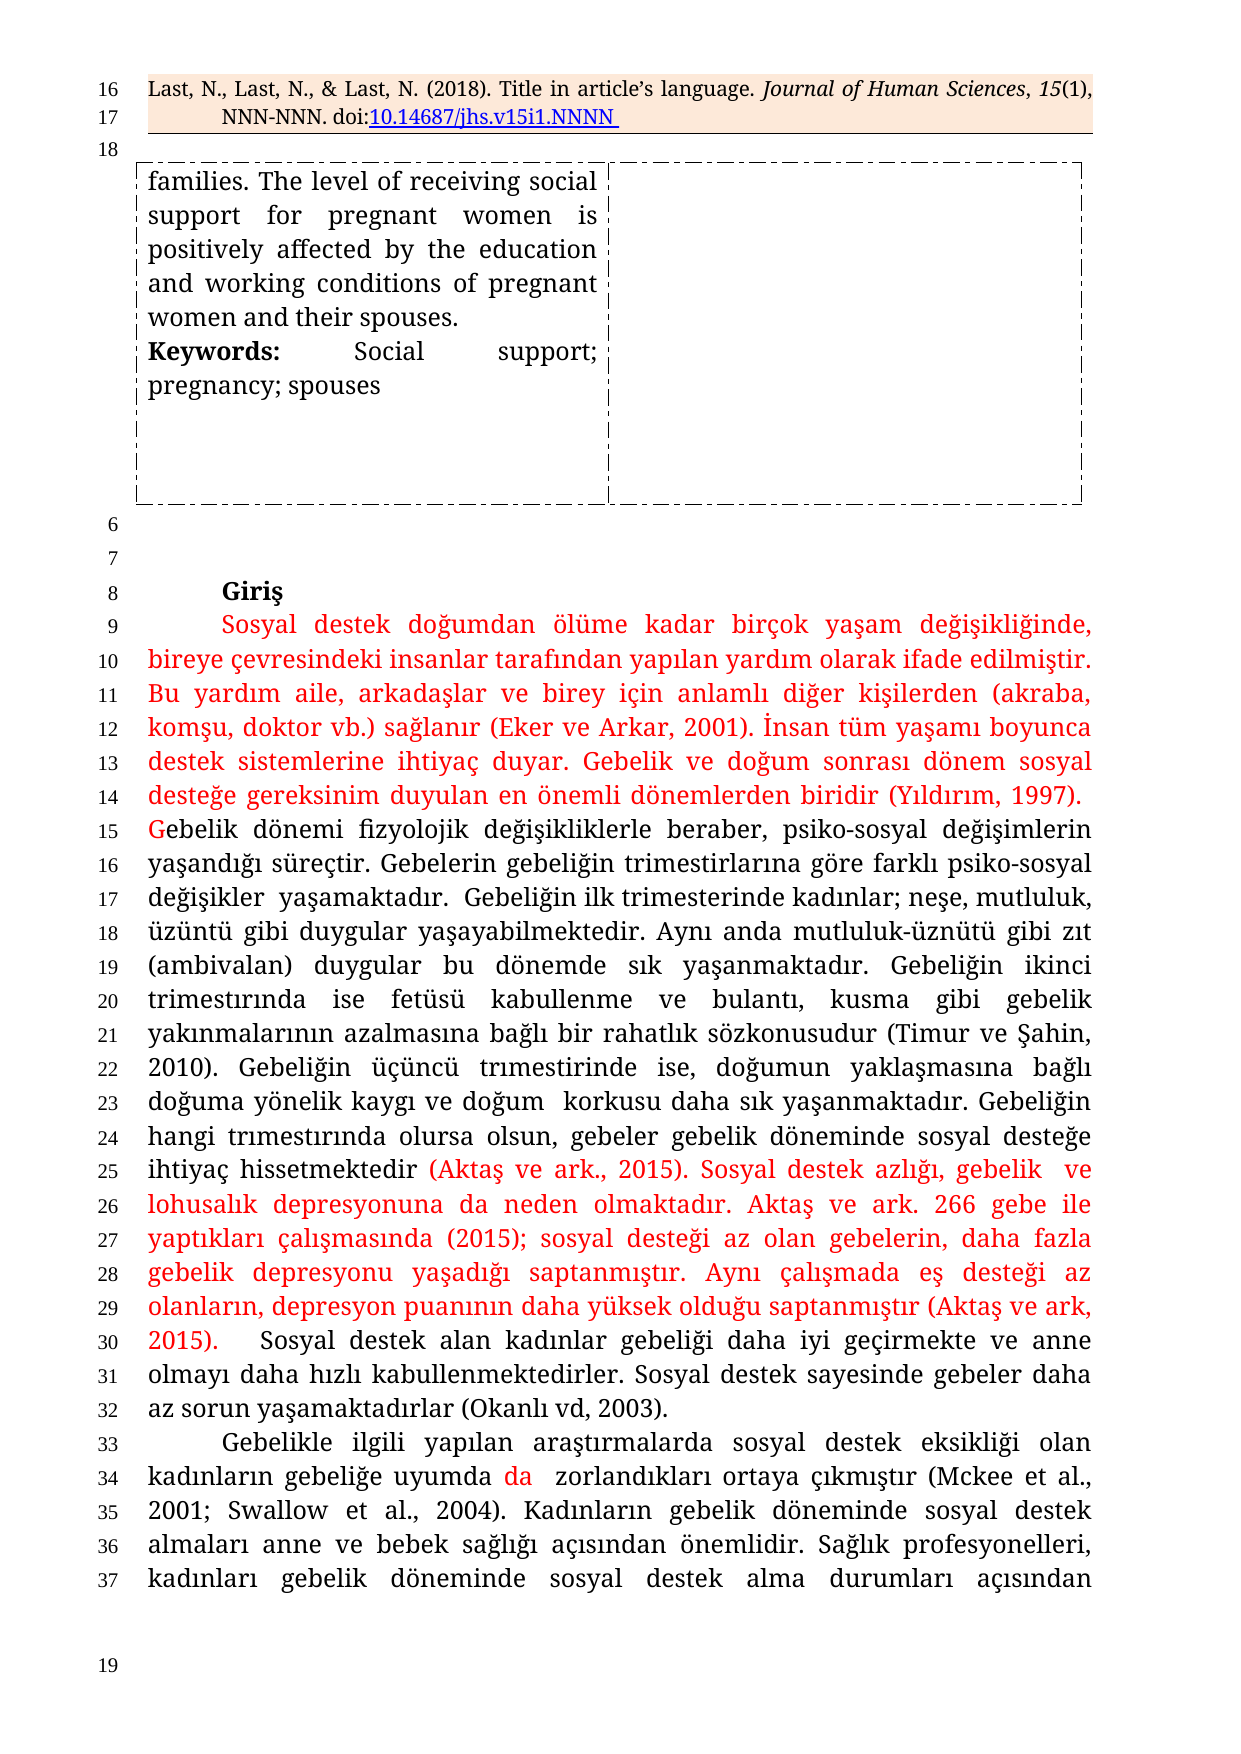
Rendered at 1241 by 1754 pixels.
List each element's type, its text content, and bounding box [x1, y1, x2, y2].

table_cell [136, 162, 609, 504]
text Giriş [148, 573, 1093, 607]
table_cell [609, 162, 1081, 504]
text Sosyal destek doğumdan ölüme kadar birçok yaşam değişikliğinde, bireye çevresindeki insanlar tarafından yapılan yardım olarak ifade edilmiştir. Bu yardım aile, arkadaşlar ve birey için anlamlı diğer kişilerden (akraba, komşu, doktor vb.) sağlanır (Eker ve Arkar, 2001). İnsan tüm yaşamı boyunca destek sistemlerine ihtiyaç duyar. Gebelik ve doğum sonrası dönem sosyal desteğe gereksinim duyulan en önemli dönemlerden biridir (Yıldırım, 1997). Gebelik dönemi fizyolojik değişikliklerle beraber, psiko-sosyal değişimlerin yaşandığı süreçtir. Gebelerin gebeliğin trimestirlarına göre farklı psiko-sosyal değişikler yaşamaktadır. Gebeliğin ilk trimesterinde kadınlar; neşe, mutluluk, üzüntü gibi duygular yaşayabilmektedir. Aynı anda mutluluk-üznütü gibi zıt (ambivalan) duygular bu dönemde sık yaşanmaktadır. Gebeliğin ikinci trimestırında ise fetüsü kabullenme ve bulantı, kusma gibi gebelik yakınmalarının azalmasına bağlı bir rahatlık sözkonusudur (Timur ve Şahin, 2010). Gebeliğin üçüncü trımestirinde ise, doğumun yaklaşmasına bağlı doğuma yönelik kaygı ve doğum korkusu daha sık yaşanmaktadır. Gebeliğin hangi trımestırında olursa olsun, gebeler gebelik döneminde sosyal desteğe ihtiyaç hissetmektedir (Aktaş ve ark., 2015). Sosyal destek azlığı, gebelik ve lohusalık depresyonuna da neden olmaktadır. Aktaş ve ark. 266 gebe ile yaptıkları çalışmasında (2015); sosyal desteği az olan gebelerin, daha fazla gebelik depresyonu yaşadığı saptanmıştır. Aynı çalışmada eş desteği az olanların, depresyon puanının daha yüksek olduğu saptanmıştır (Aktaş ve ark, 2015). Sosyal destek alan kadınlar gebeliği daha iyi geçirmekte ve anne olmayı daha hızlı kabullenmektedirler. Sosyal destek sayesinde gebeler daha az sorun yaşamaktadırlar (Okanlı vd, 2003). [148, 607, 1093, 1425]
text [148, 1425, 1093, 1595]
